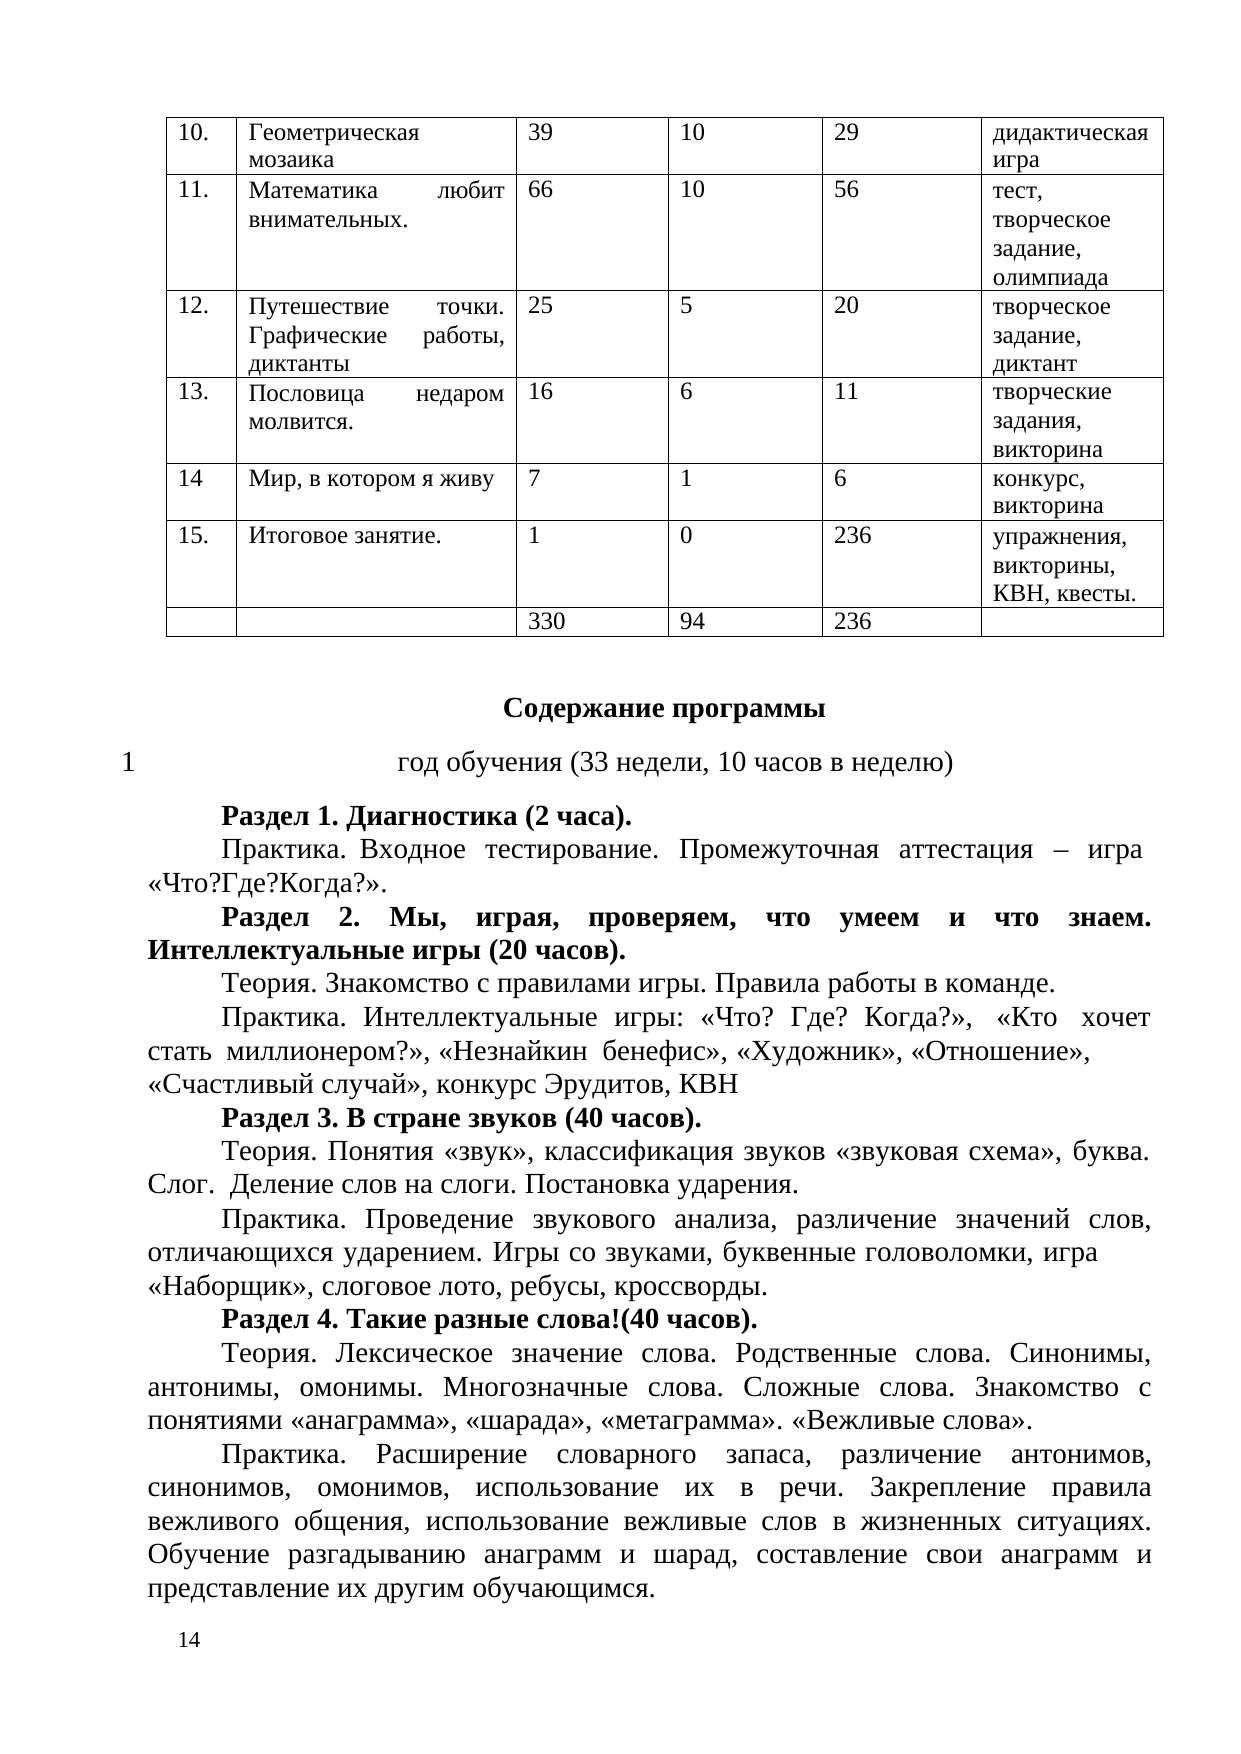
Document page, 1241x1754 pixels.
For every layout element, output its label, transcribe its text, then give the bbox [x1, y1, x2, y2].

table_cell 330 [517, 608, 668, 636]
table_cell 0 [669, 521, 822, 607]
text «Счастливый случай», конкурс Эрудитов, КВН [147, 1067, 1209, 1100]
table_cell 15. [167, 521, 236, 607]
table_cell 66 [517, 175, 668, 290]
list год обучения (33 недели, 10 часов в неделю) [121, 744, 1208, 777]
table_cell 94 [669, 608, 822, 636]
text Практика. Входное тестирование. Промежуточная аттестация – игра [221, 832, 1209, 865]
text Практика. Проведение звукового анализа, различение значений слов, отличающихся ударением. Игры со звуками, буквенные головоломки, игра [147, 1201, 1152, 1268]
table_header 39 [517, 118, 668, 174]
table_cell 16 [517, 378, 668, 463]
table_cell тест, творческое задание, олимпиада [982, 175, 1163, 290]
text «Наборщик», слоговое лото, ребусы, кроссворды. [147, 1268, 1209, 1302]
text Практика. Расширение словарного запаса, различение антонимов, синонимов, омонимов, использование их в речи. Закрепление правила вежливого общения, использование вежливые слов в жизненных ситуациях. Обучение разгадыванию анаграмм и шарад, составление свои анаграмм и представление их другим обучающимся. [147, 1436, 1152, 1604]
text Интеллектуальные игры (20 часов). [147, 933, 1209, 966]
table_cell [237, 608, 516, 636]
table_cell 6 [669, 378, 822, 463]
table_cell 14 [167, 464, 236, 520]
table_cell 7 [517, 464, 668, 520]
text Практика. Интеллектуальные игры: «Что? Где? Когда?», «Кто хочет стать миллионером?», «Незнайкин бенефис», «Художник», «Отношение», [147, 999, 1151, 1067]
table_cell Итоговое занятие. [237, 521, 516, 607]
subtitle Раздел 2. Мы, играя, проверяем, что умеем и что знаем. [221, 899, 1209, 933]
table_cell творческие задания, викторина [982, 378, 1163, 463]
table_cell [167, 608, 236, 636]
table_cell 13. [167, 378, 236, 463]
table_cell упражнения, викторины, КВН, квесты. [982, 521, 1163, 607]
table_cell Математика любит внимательных. [237, 175, 516, 290]
subtitle Раздел 1. Диагностика (2 часа). [221, 799, 1209, 832]
table_header Геометрическая мозаика [237, 118, 516, 174]
table_cell творческое задание, диктант [982, 291, 1163, 377]
table_cell 6 [823, 464, 981, 520]
text Содержание программы [192, 690, 1136, 724]
table_cell 12. [167, 291, 236, 377]
table_cell 5 [669, 291, 822, 377]
text «Что?Где?Когда?». [147, 865, 1209, 899]
subtitle Раздел 3. В стране звуков (40 часов). [221, 1101, 1209, 1134]
table_cell [982, 608, 1163, 636]
text Теория. Понятия «звук», классификация звуков «звуковая схема», буква. [221, 1134, 1209, 1167]
table_cell 10 [669, 175, 822, 290]
table_cell 236 [823, 608, 981, 636]
text Слог. Деление слов на слоги. Постановка ударения. [147, 1167, 1209, 1201]
table_cell 20 [823, 291, 981, 377]
text Теория. Знакомство с правилами игры. Правила работы в команде. [221, 966, 1209, 999]
subtitle Раздел 4. Такие разные слова!(40 часов). [221, 1302, 1209, 1335]
table_header 10 [669, 118, 822, 174]
table_cell 236 [823, 521, 981, 607]
table_cell конкурс, викторина [982, 464, 1163, 520]
table_header 29 [823, 118, 981, 174]
table_cell 11 [823, 378, 981, 463]
table_cell Путешествие точки. Графические работы, диктанты [237, 291, 516, 377]
table_cell 11. [167, 175, 236, 290]
table_cell 56 [823, 175, 981, 290]
table_cell Мир, в котором я живу [237, 464, 516, 520]
text Теория. Лексическое значение слова. Родственные слова. Синонимы, антонимы, омонимы. Многозначные слова. Сложные слова. Знакомство с понятиями «анаграмма», «шарада», «метаграмма». «Вежливые слова». [147, 1335, 1152, 1436]
table_cell 1 [669, 464, 822, 520]
table_header дидактическая игра [982, 118, 1163, 174]
table_cell 25 [517, 291, 668, 377]
table_cell 1 [517, 521, 668, 607]
table_header 10. [167, 118, 236, 174]
table_cell Пословица недаром молвится. [237, 378, 516, 463]
